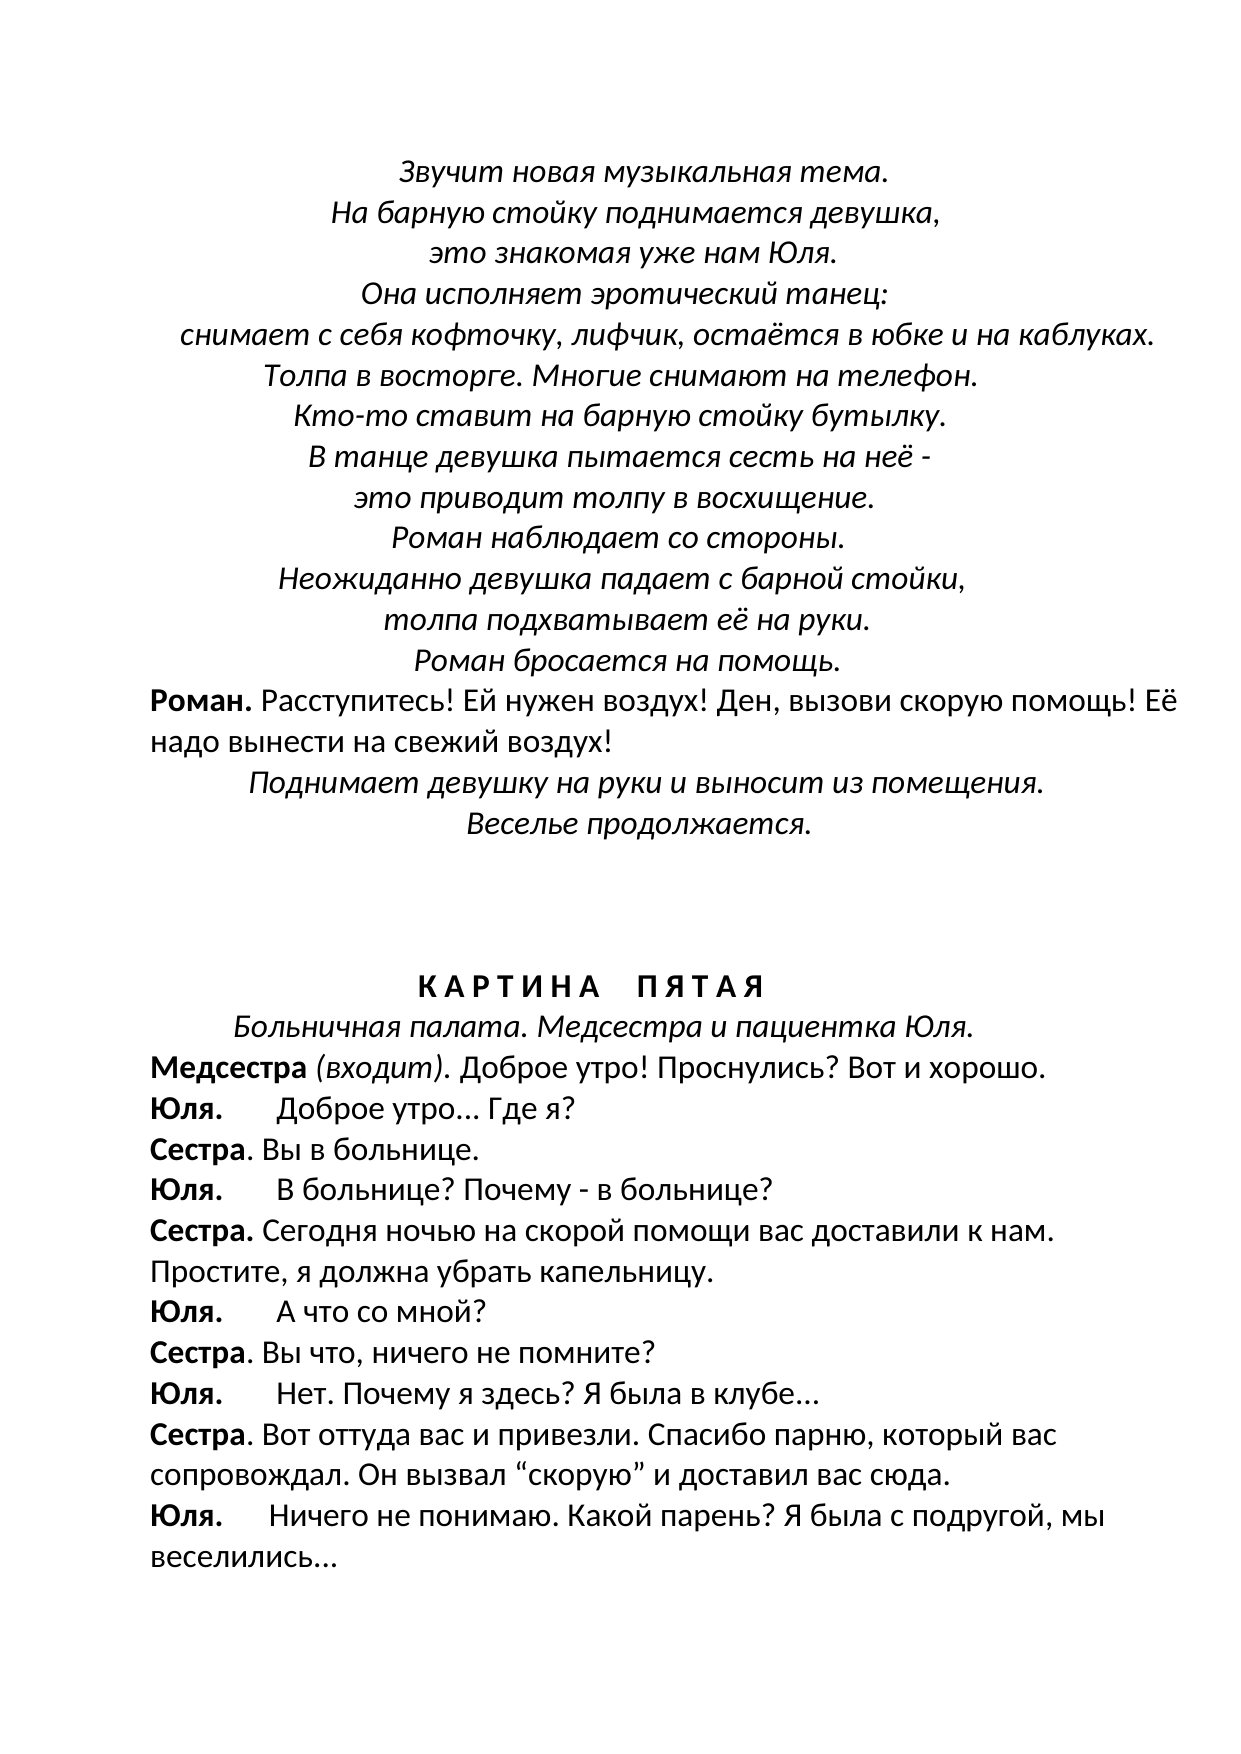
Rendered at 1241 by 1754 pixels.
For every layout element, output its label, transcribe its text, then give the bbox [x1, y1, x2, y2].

text К А Р Т И Н А П Я Т А Я [150, 964, 1215, 1005]
text Юля. А что со мной? [150, 1290, 1153, 1331]
text Звучит новая музыкальная тема. [150, 150, 1215, 191]
text Сестра. Вы что, ничего не помните? [150, 1331, 1153, 1372]
text Сестра. Сегодня ночью на скорой помощи вас доставили к нам. Простите, я должна убрать капельницу. [150, 1209, 1153, 1290]
text Поднимает девушку на руки и выносит из помещения. [150, 761, 1215, 802]
text В танце девушка пытается сесть на неё - [150, 435, 1215, 476]
text Неожиданно девушка падает с барной стойки, [150, 557, 1215, 598]
text Юля. Ничего не понимаю. Какой парень? Я была с подругой, мы веселились... [150, 1494, 1153, 1576]
text Роман наблюдает со стороны. [150, 517, 1215, 557]
text На барную стойку поднимается девушка, [150, 191, 1215, 231]
text Она исполняет эротический танец: [150, 272, 1215, 313]
text Роман. Расступитесь! Ей нужен воздух! Ден, вызови скорую помощь! Её надо вынести на свежий воздух! [150, 679, 1215, 761]
text Сестра. Вот оттуда вас и привезли. Спасибо парню, который вас сопровождал. Он вызвал “скорую” и доставил вас сюда. [150, 1413, 1153, 1494]
text Кто-то ставит на барную стойку бутылку. [150, 394, 1215, 435]
text это приводит толпу в восхищение. [150, 476, 1215, 517]
text толпа подхватывает её на руки. [150, 598, 1215, 639]
text Толпа в восторге. Многие снимают на телефон. [150, 354, 1215, 394]
text Юля. Доброе утро... Где я? [150, 1087, 1153, 1127]
text Больничная палата. Медсестра и пациентка Юля. [150, 1005, 1153, 1046]
text Роман бросается на помощь. [150, 639, 1215, 679]
text Юля. Нет. Почему я здесь? Я была в клубе... [150, 1372, 1153, 1413]
text Сестра. Вы в больнице. [150, 1127, 1153, 1168]
text это знакомая уже нам Юля. [150, 231, 1215, 272]
text Веселье продолжается. [150, 802, 1215, 842]
text снимает с себя кофточку, лифчик, остаётся в юбке и на каблуках. [150, 313, 1215, 354]
text Юля. В больнице? Почему - в больнице? [150, 1168, 1153, 1209]
text Медсестра (входит). Доброе утро! Проснулись? Вот и хорошо. [150, 1046, 1153, 1087]
